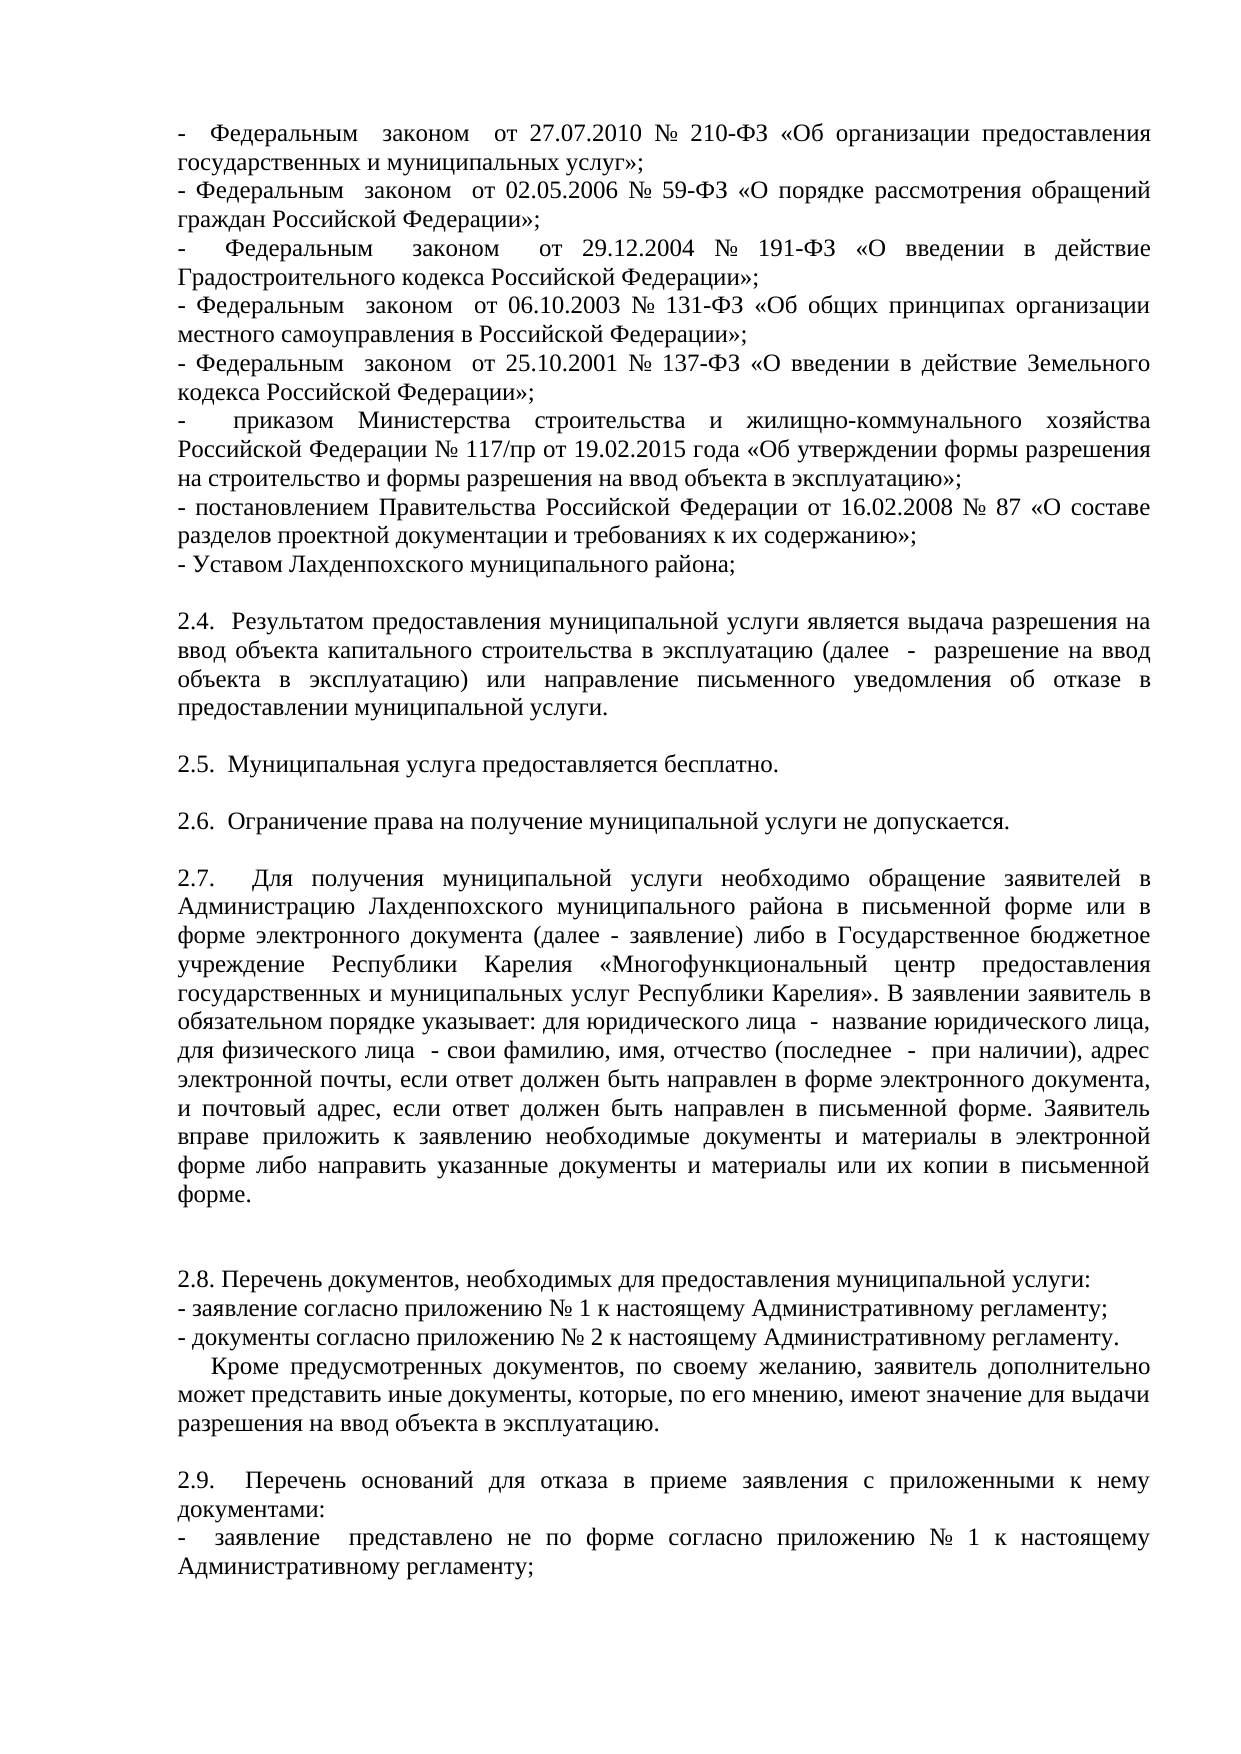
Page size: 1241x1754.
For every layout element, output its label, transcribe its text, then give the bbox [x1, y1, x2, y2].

text - документы согласно приложению № 2 к настоящему Административному регламенту. [177, 1322, 1152, 1351]
text - постановлением Правительства Российской Федерации от 16.02.2008 № 87 «О составе разделов проектной документации и требованиях к их содержанию»; [177, 492, 1152, 549]
text - приказом Министерства строительства и жилищно-коммунального хозяйства Российской Федерации № 117/пр от 19.02.2015 года «Об утверждении формы разрешения на строительство и формы разрешения на ввод объекта в эксплуатацию»; [177, 406, 1152, 492]
text 2.5. Муниципальная услуга предоставляется бесплатно. [177, 749, 1152, 778]
text разрешения на ввод объекта в эксплуатацию. [177, 1408, 1152, 1437]
text - Федеральным законом от 02.05.2006 № 59-ФЗ «О порядке рассмотрения обращений граждан Российской Федерации»; [177, 176, 1152, 233]
text - Федеральным законом от 29.12.2004 № 191-ФЗ «О введении в действие Градостроительного кодекса Российской Федерации»; [177, 233, 1152, 291]
text - Федеральным законом от 27.07.2010 № 210-ФЗ «Об организации предоставления государственных и муниципальных услуг»; [177, 118, 1152, 176]
text 2.6. Ограничение права на получение муниципальной услуги не допускается. [177, 806, 1152, 835]
text 2.9. Перечень оснований для отказа в приеме заявления с приложенными к нему документами: [177, 1465, 1152, 1522]
text Кроме предусмотренных документов, по своему желанию, заявитель дополнительно может представить иные документы, которые, по его мнению, имеют значение для выдачи [177, 1351, 1152, 1408]
text 2.8. Перечень документов, необходимых для предоставления муниципальной услуги: [177, 1264, 1152, 1293]
text 2.7. Для получения муниципальной услуги необходимо обращение заявителей в Администрацию Лахденпохского муниципального района в письменной форме или в форме электронного документа (далее - заявление) либо в Государственное бюджетное учреждение Республики Карелия «Многофункциональный центр предоставления государственных и муниципальных услуг Республики Карелия». В заявлении заявитель в обязательном порядке указывает: для юридического лица - название юридического лица, для физического лица - свои фамилию, имя, отчество (последнее - при наличии), адрес электронной почты, если ответ должен быть направлен в форме электронного документа, и почтовый адрес, если ответ должен быть направлен в письменной форме. Заявитель вправе приложить к заявлению необходимые документы и материалы в электронной форме либо направить указанные документы и материалы или их копии в письменной форме. [177, 863, 1152, 1208]
text - Федеральным законом от 25.10.2001 № 137-ФЗ «О введении в действие Земельного кодекса Российской Федерации»; [177, 348, 1152, 406]
text - Федеральным законом от 06.10.2003 № 131-ФЗ «Об общих принципах организации местного самоуправления в Российской Федерации»; [177, 291, 1152, 348]
text - заявление согласно приложению № 1 к настоящему Административному регламенту; [177, 1293, 1152, 1322]
text - заявление представлено не по форме согласно приложению № 1 к настоящему Административному регламенту; [177, 1522, 1152, 1580]
text - Уставом Лахденпохского муниципального района; [177, 549, 1152, 578]
text 2.4. Результатом предоставления муниципальной услуги является выдача разрешения на ввод объекта капитального строительства в эксплуатацию (далее - разрешение на ввод объекта в эксплуатацию) или направление письменного уведомления об отказе в предоставлении муниципальной услуги. [177, 606, 1152, 721]
